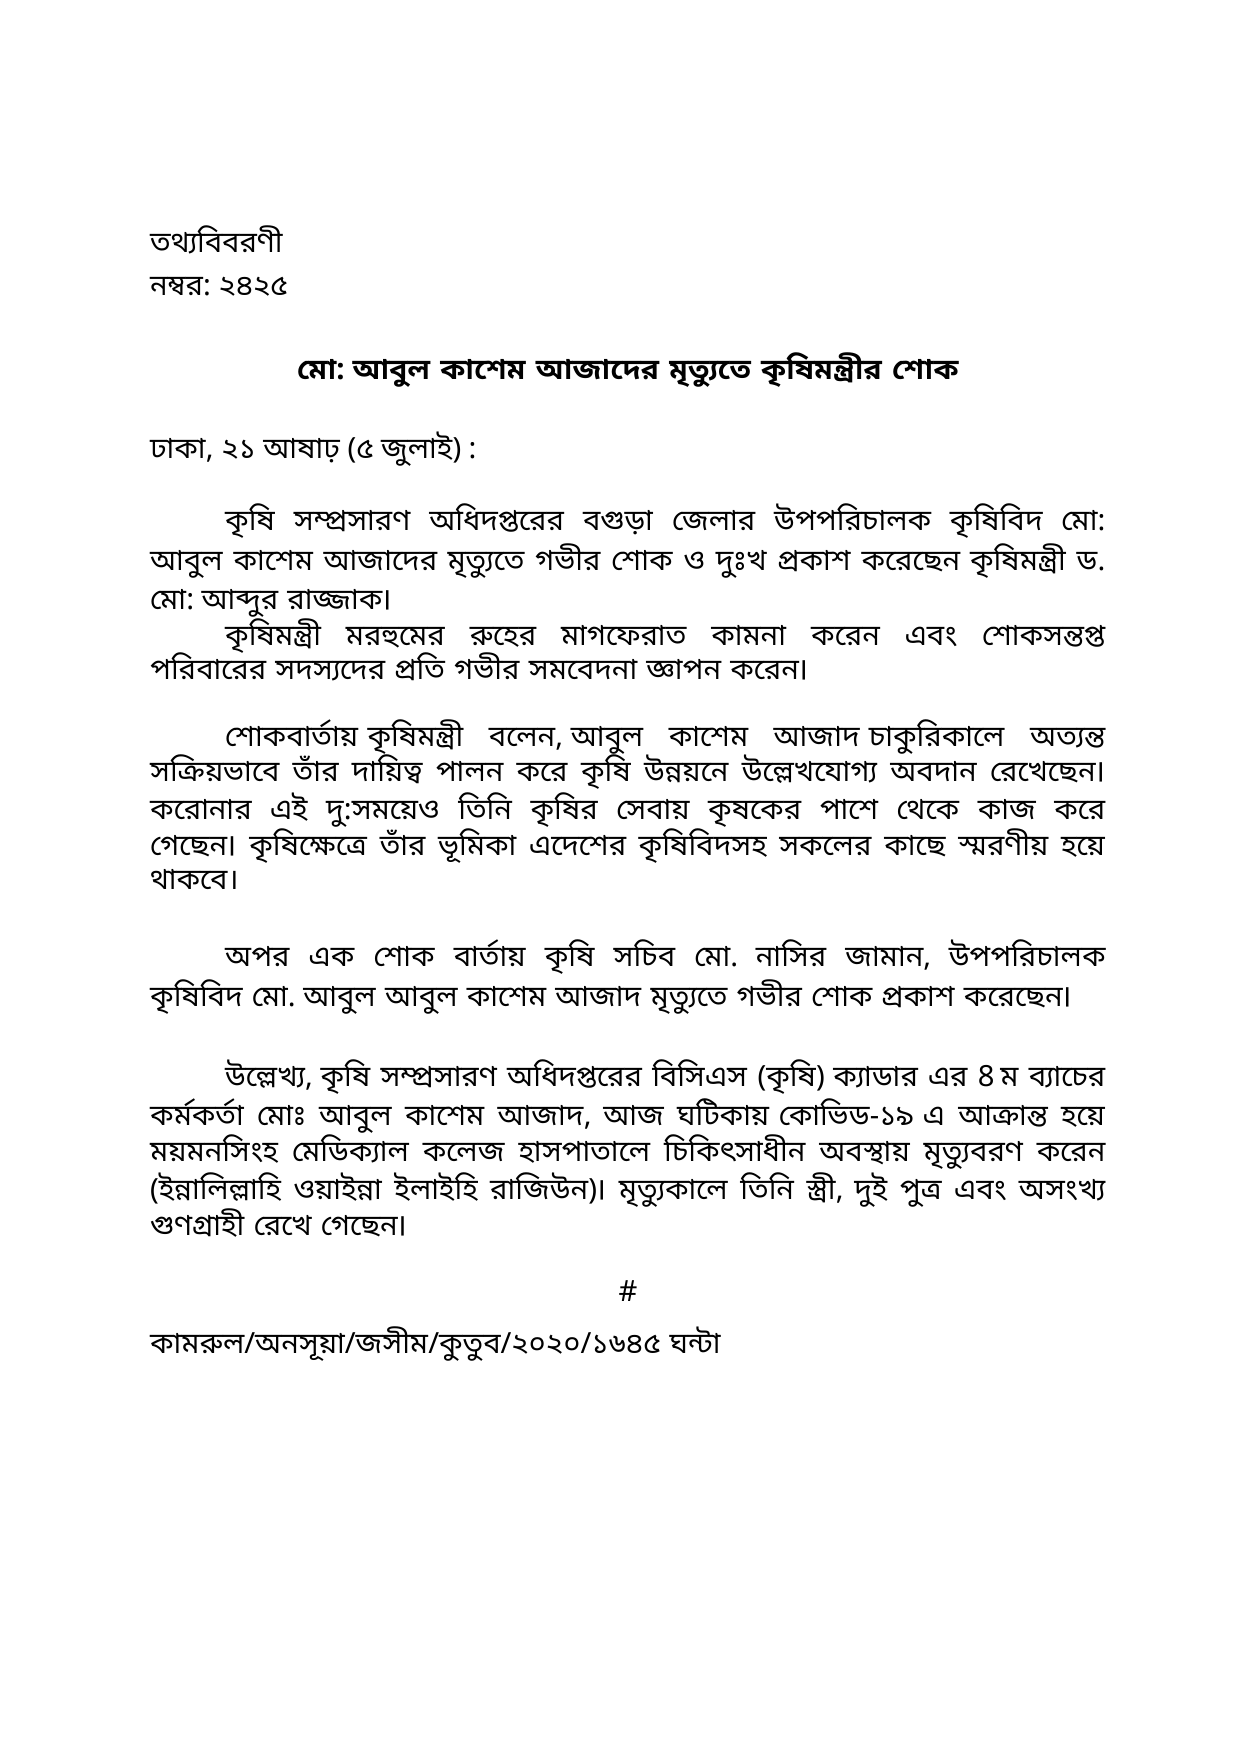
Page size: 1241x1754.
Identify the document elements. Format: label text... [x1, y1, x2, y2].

text অপর এক শোক বার্তায় কৃষি সচিব মো. নাসির জামান, উপপরিচালক কৃষিবিদ মো. আবুল আবুল কাশেম আজাদ মৃত্যুতে গভীর শোক প্রকাশ করেছেন। [150, 936, 1105, 1015]
text কামরুল/অনসূয়া/জসীম/কুতুব/২০২০/১৬৪৫ ঘন্টা [150, 1323, 1105, 1362]
text কৃষি সম্প্রসারণ অধিদপ্তরের বগুড়া জেলার উপপরিচালক কৃষিবিদ মো: আবুল কাশেম আজাদের মৃত্যুতে গভীর শোক ও দুঃখ প্রকাশ করেছেন কৃষিমন্ত্রী ড. মো: আব্দুর রাজ্জাক। [150, 499, 1105, 618]
text কৃষিমন্ত্রী মরহুমের রুহের মাগফেরাত কামনা করেন এবং শোকসন্তপ্ত পরিবারের সদস্যদের প্রতি গভীর সমবেদনা জ্ঞাপন করেন। [150, 618, 1105, 686]
text উল্লেখ্য, কৃষি সম্প্রসারণ অধিদপ্তরের বিসিএস (কৃষি) ক্যাডার এর 8ম ব্যাচের কর্মকর্তা মোঃ আবুল কাশেম আজাদ, আজ ঘটিকায় কোভিড-১৯ এ আক্রান্ত হয়ে ময়মনসিংহ মেডিক্যাল কলেজ হাসপাতালে চিকিৎসাধীন অবস্থায় মৃত্যুবরণ করেন (ইন্নালিল্লাহি ওয়াইন্না ইলাইহি রাজিউন)। মৃত্যুকালে তিনি স্ত্রী, দুই পুত্র এবং অসংখ্য গুণগ্রাহী রেখে গেছেন। [150, 1055, 1105, 1242]
text ঢাকা, ২১ আষাঢ় (৫ জুলাই) : [150, 427, 1105, 470]
text # [150, 1271, 1105, 1310]
text মো: আবুল কাশেম আজাদের মৃত্যুতে কৃষিমন্ত্রীর শোক [150, 348, 1105, 388]
text শোকবার্তায় কৃষিমন্ত্রী বলেন, আবুল কাশেম আজাদ চাকুরিকালে অত্যন্ত সক্রিয়ভাবে তাঁর দায়িত্ব পালন করে কৃষি উন্নয়নে উল্লেখযোগ্য অবদান রেখেছেন। করোনার এই দু:সময়েও তিনি কৃষির সেবায় কৃষকের পাশে থেকে কাজ করে গেছেন। কৃষিক্ষেত্রে তাঁর ভূমিকা এদেশের কৃষিবিদসহ সকলের কাছে স্মরণীয় হয়ে থাকবে। [150, 715, 1105, 896]
text তথ্যবিবরণী নম্বর: ২৪২৫ [150, 225, 1105, 307]
